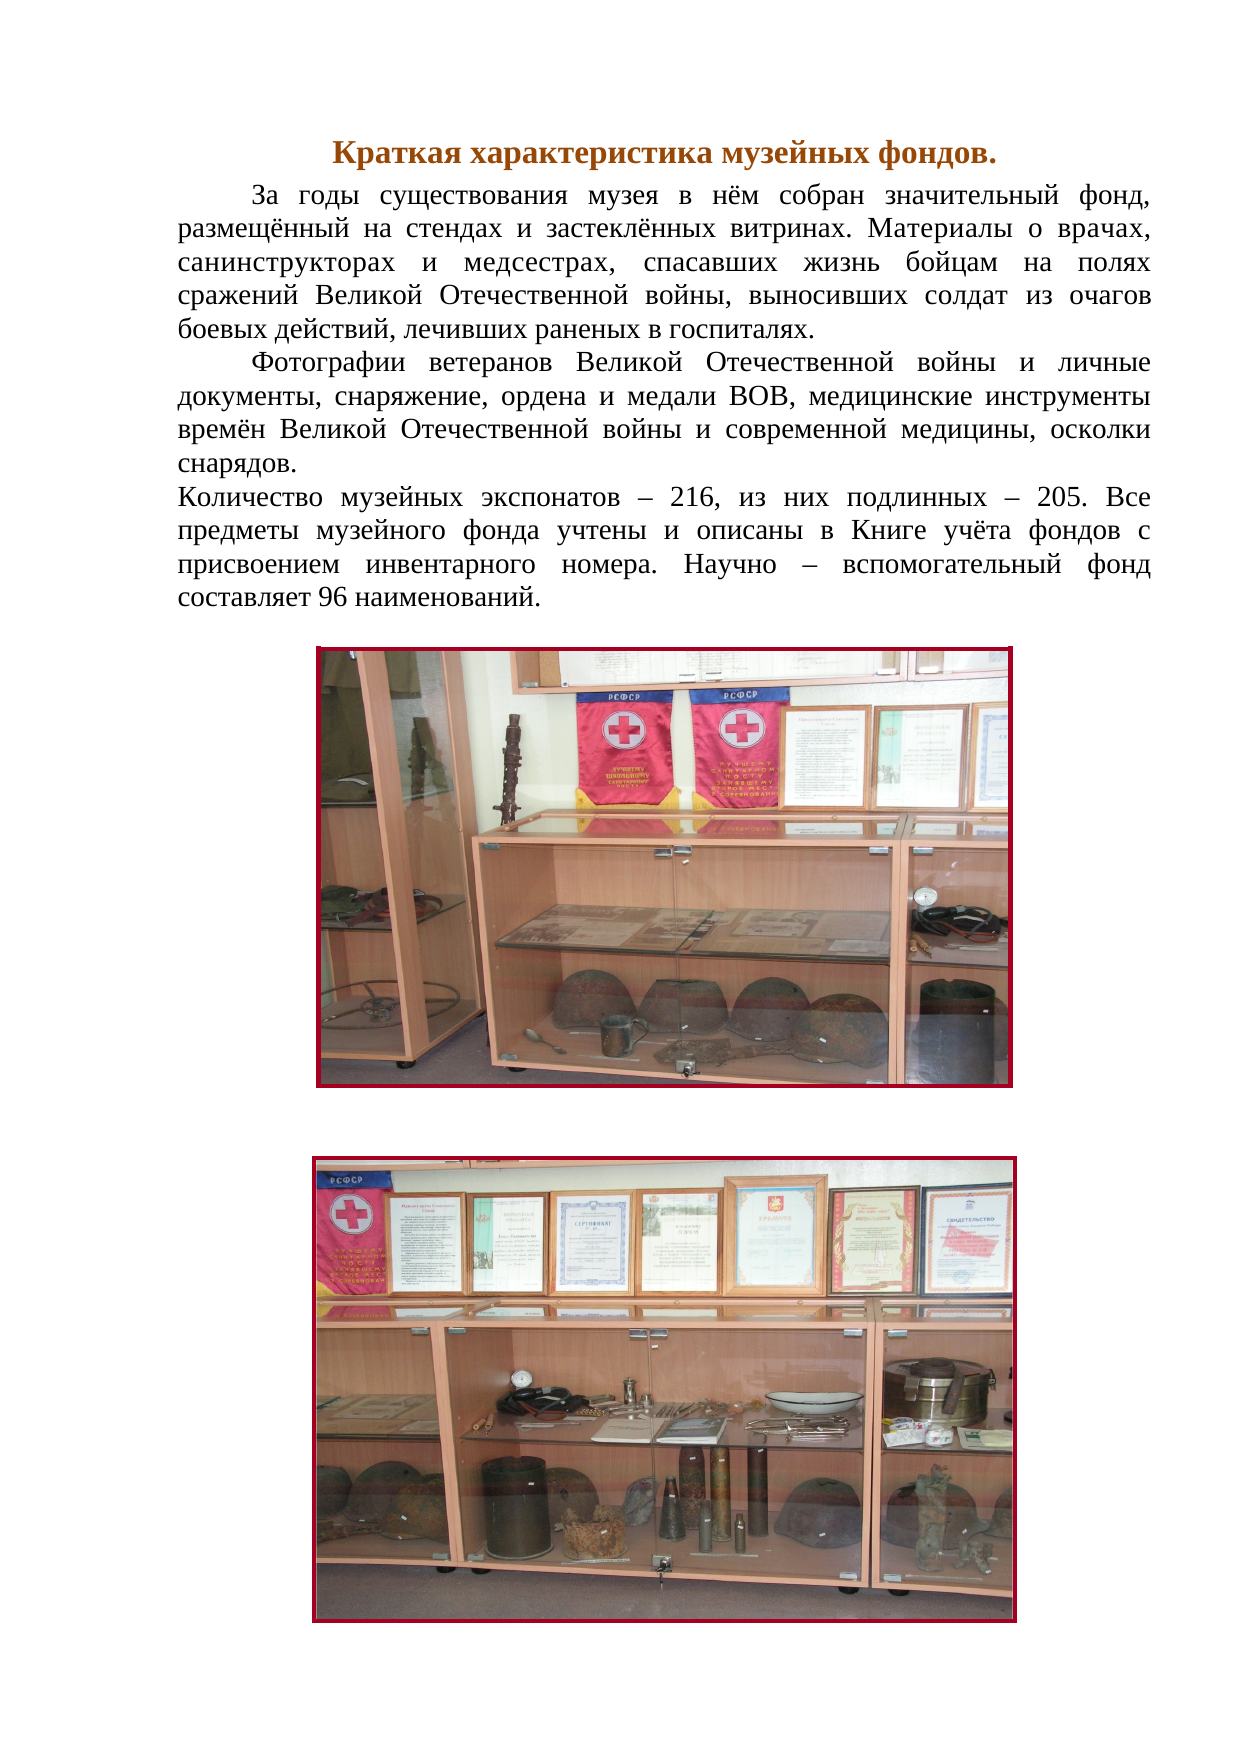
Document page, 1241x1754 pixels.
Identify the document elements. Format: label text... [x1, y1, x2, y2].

text Краткая характеристика музейных фондов. [177, 133, 1152, 171]
picture [321, 651, 1008, 1084]
text За годы существования музея в нём собран значительный фонд, размещённый на стендах и застеклённых витринах. Материалы о врачах, санинструкторах и медсестрах, спасавших жизнь бойцам на полях сражений Великой Отечественной войны, выносивших солдат из очагов боевых действий, лечивших раненых в госпиталях. [177, 177, 1152, 344]
text Фотографии ветеранов Великой Отечественной войны и личные документы, снаряжение, ордена и медали ВОВ, медицинские инструменты времён Великой Отечественной войны и современной медицины, осколки снарядов. [177, 344, 1152, 479]
picture [316, 1160, 1013, 1619]
text Количество музейных экспонатов – 216, из них подлинных – 205. Все предметы музейного фонда учтены и описаны в Книге учёта фондов с присвоением инвентарного номера. Научно – вспомогательный фонд составляет 96 наименований. [177, 479, 1152, 613]
